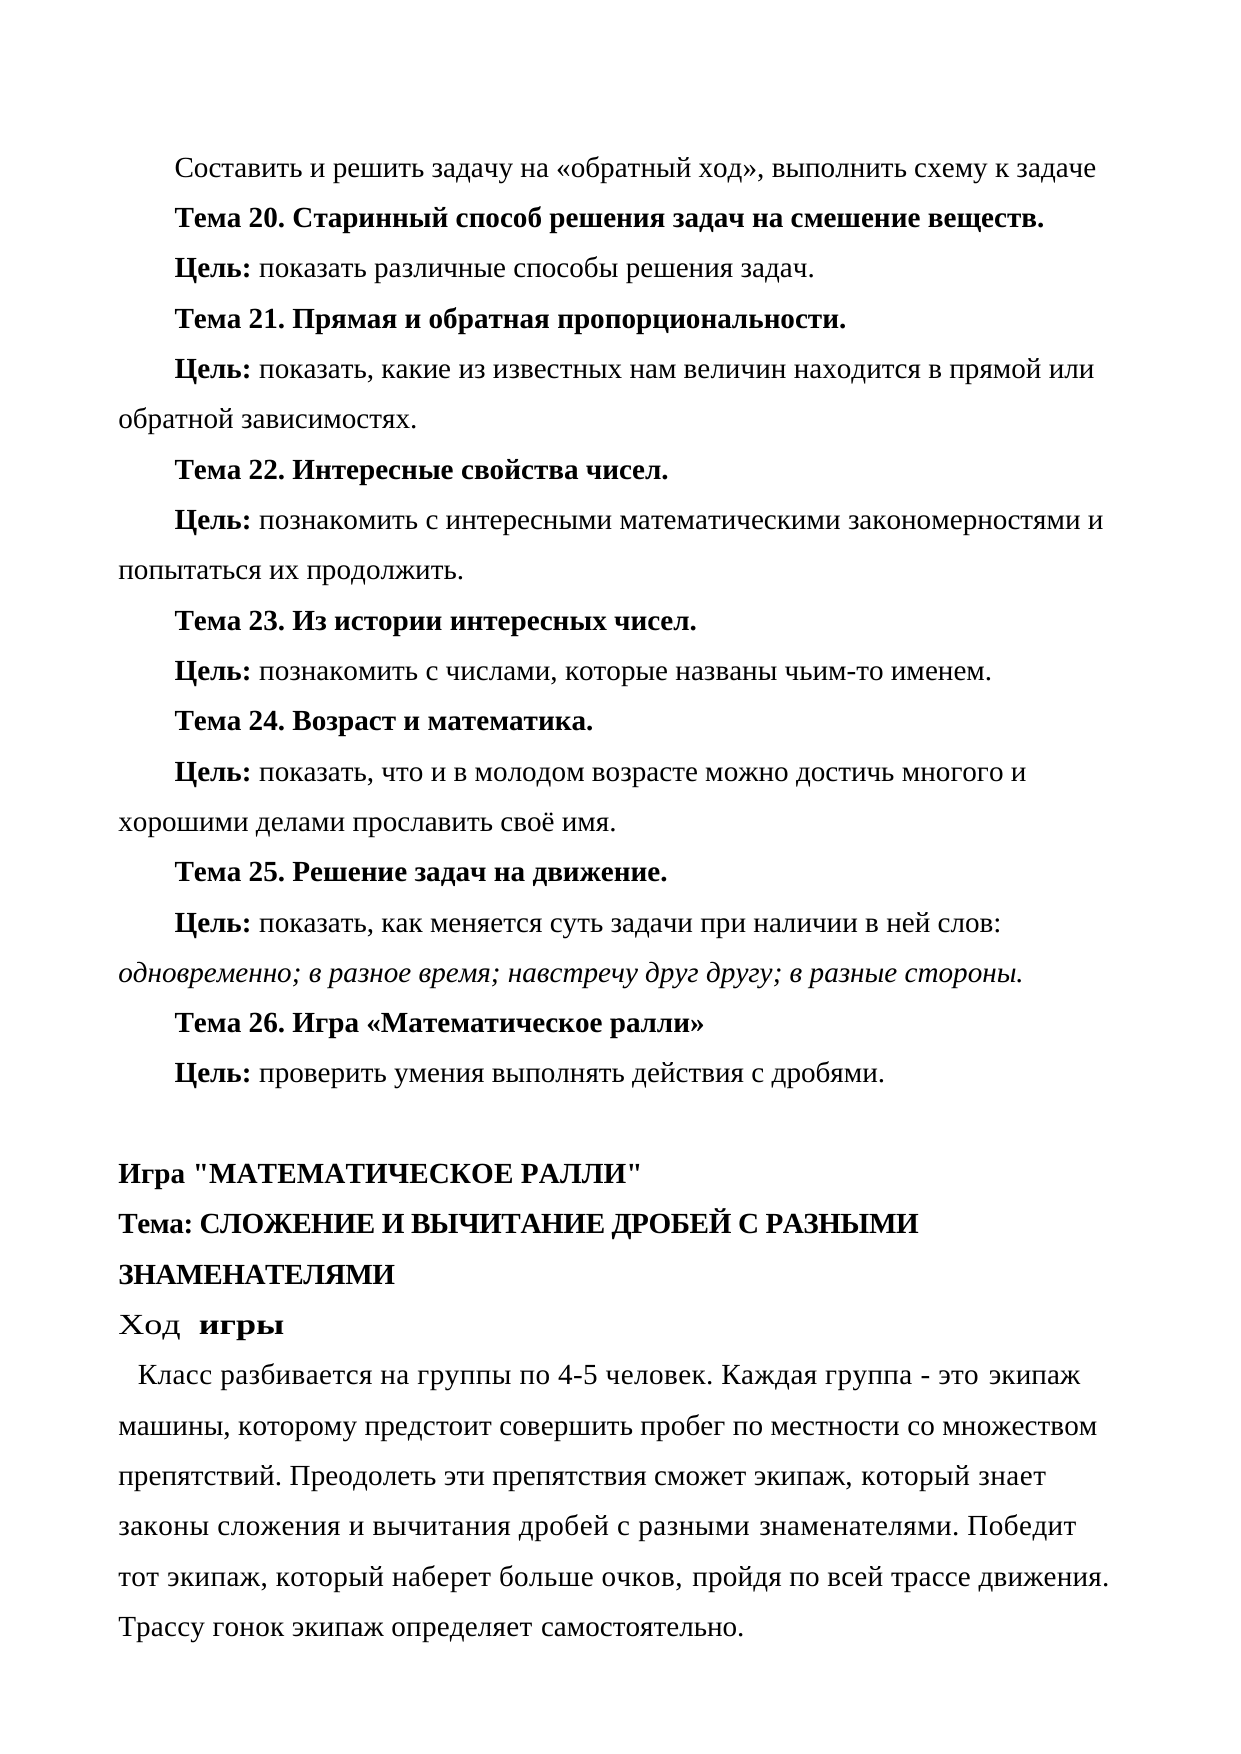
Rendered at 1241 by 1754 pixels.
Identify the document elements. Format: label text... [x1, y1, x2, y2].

text Игра "МАТЕМАТИЧЕСКОЕ РАЛЛИ" [118, 1156, 1122, 1190]
text Тема 21. Прямая и обратная пропорциональности. [118, 301, 1122, 334]
text Тема 23. Из истории интересных чисел. [118, 603, 1122, 636]
text Тема 20. Старинный способ решения задач на смешение веществ. [118, 200, 1122, 234]
text Цель: познакомить с числами, которые названы чьим-то именем. [118, 653, 1122, 687]
text Цель: показать, как меняется суть задачи при наличии в ней слов: одновременно; в разное время; навстречу друг другу; в разные стороны. [118, 905, 1122, 988]
text Тема 22. Интересные свойства чисел. [118, 452, 1122, 485]
text Класс разбивается на группы по 4-5 человек. Каждая группа - это экипаж машины, которому предстоит совершить пробег по местности со множеством препятствий. Преодолеть эти препятствия сможет экипаж, который знает законы сложения и вычитания дробей с разными знаменателями. Победит тот экипаж, который наберет больше очков, пройдя по всей трассе движения. Трассу гонок экипаж определяет самостоятельно. [118, 1357, 1122, 1643]
text Цель: познакомить с интересными математическими закономерностями и попытаться их продолжить. [118, 502, 1122, 586]
text Тема 25. Решение задач на движение. [118, 854, 1122, 888]
text Тема 24. Возраст и математика. [118, 703, 1122, 737]
text Цель: проверить умения выполнять действия с дробями. [118, 1056, 1122, 1089]
text Тема: СЛОЖЕНИЕ И ВЫЧИТАНИЕ ДРОБЕЙ С РАЗНЫМИ ЗНАМЕНАТЕЛЯМИ [118, 1207, 1122, 1290]
text Тема 26. Игра «Математическое ралли» [118, 1005, 1122, 1039]
text Составить и решить задачу на «обратный ход», выполнить схему к задаче [118, 150, 1122, 183]
text Ход игры [118, 1307, 1122, 1341]
text Цель: показать различные способы решения задач. [118, 251, 1122, 284]
text Цель: показать, что и в молодом возрасте можно достичь многого и хорошими делами прославить своё имя. [118, 754, 1122, 838]
text Цель: показать, какие из известных нам величин находится в прямой или обратной зависимостях. [118, 351, 1122, 435]
